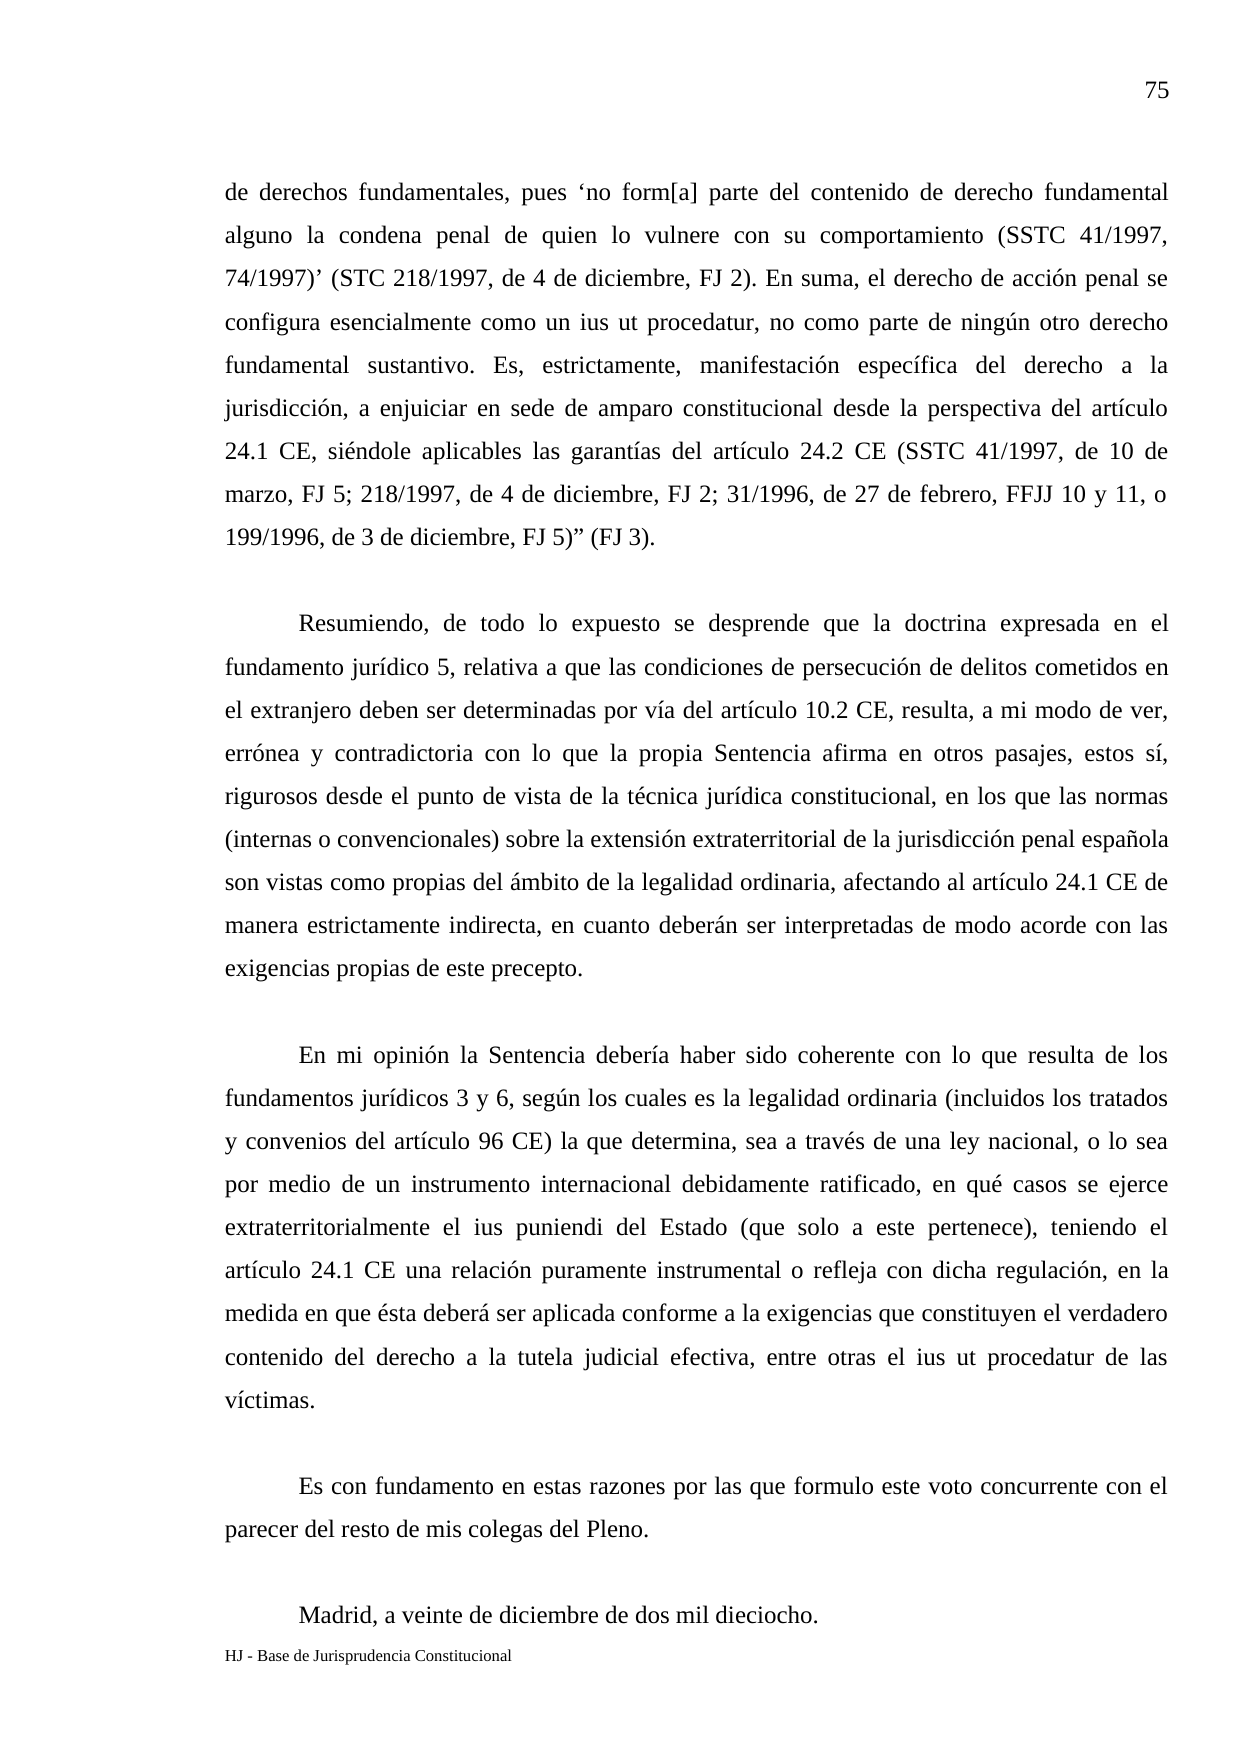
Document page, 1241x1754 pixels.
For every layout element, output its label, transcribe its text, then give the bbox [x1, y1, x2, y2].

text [224, 177, 1169, 551]
text Resumiendo, de todo lo expuesto se desprende que la doctrina expresada en el fundamento jurídico 5, relativa a que las condiciones de persecución de delitos cometidos en el extranjero deben ser determinadas por vía del artículo 10.2 CE, resulta, a mi modo de ver, errónea y contradictoria con lo que la propia Sentencia afirma en otros pasajes, estos sí, rigurosos desde el punto de vista de la técnica jurídica constitucional, en los que las normas (internas o convencionales) sobre la extensión extraterritorial de la jurisdicción penal española son vistas como propias del ámbito de la legalidad ordinaria, afectando al artículo 24.1 CE de manera estrictamente indirecta, en cuanto deberán ser interpretadas de modo acorde con las exigencias propias de este precepto. [224, 608, 1169, 982]
text Es con fundamento en estas razones por las que formulo este voto concurrente con el parecer del resto de mis colegas del Pleno. [224, 1471, 1169, 1543]
text En mi opinión la Sentencia debería haber sido coherente con lo que resulta de los fundamentos jurídicos 3 y 6, según los cuales es la legalidad ordinaria (incluidos los tratados y convenios del artículo 96 CE) la que determina, sea a través de una ley nacional, o lo sea por medio de un instrumento internacional debidamente ratificado, en qué casos se ejerce extraterritorialmente el ius puniendi del Estado (que solo a este pertenece), teniendo el artículo 24.1 CE una relación puramente instrumental o refleja con dicha regulación, en la medida en que ésta deberá ser aplicada conforme a la exigencias que constituyen el verdadero contenido del derecho a la tutela judicial efectiva, entre otras el ius ut procedatur de las víctimas. [224, 1040, 1169, 1413]
text Madrid, a veinte de diciembre de dos mil dieciocho. [224, 1600, 1169, 1629]
